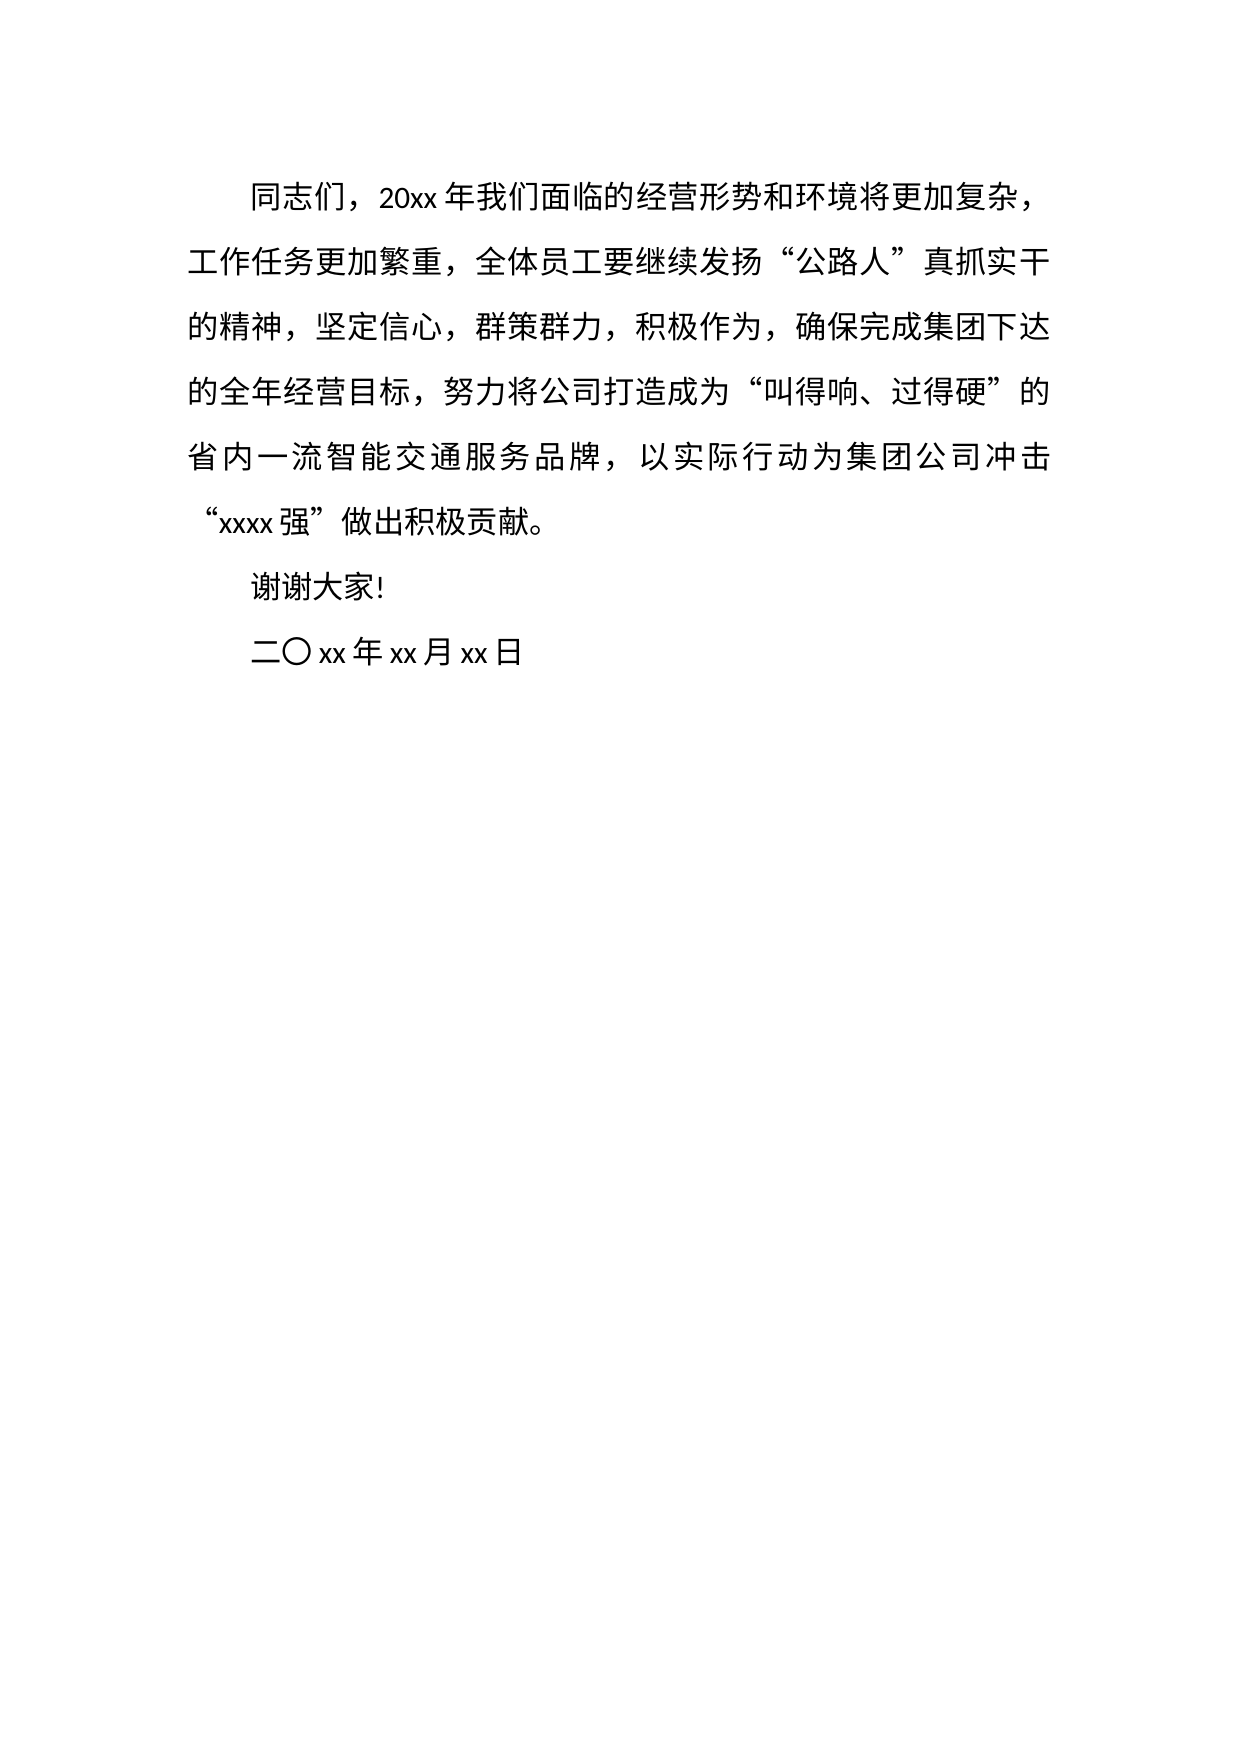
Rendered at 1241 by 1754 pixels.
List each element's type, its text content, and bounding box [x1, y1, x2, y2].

text 二〇xx年xx月xx日 [187, 617, 1053, 682]
text 谢谢大家! [187, 552, 1053, 617]
text 同志们，20xx年我们面临的经营形势和环境将更加复杂，工作任务更加繁重，全体员工要继续发扬“公路人”真抓实干的精神，坚定信心，群策群力，积极作为，确保完成集团下达的全年经营目标，努力将公司打造成为“叫得响、过得硬”的省内一流智能交通服务品牌，以实际行动为集团公司冲击“xxxx强”做出积极贡献。 [187, 162, 1053, 552]
